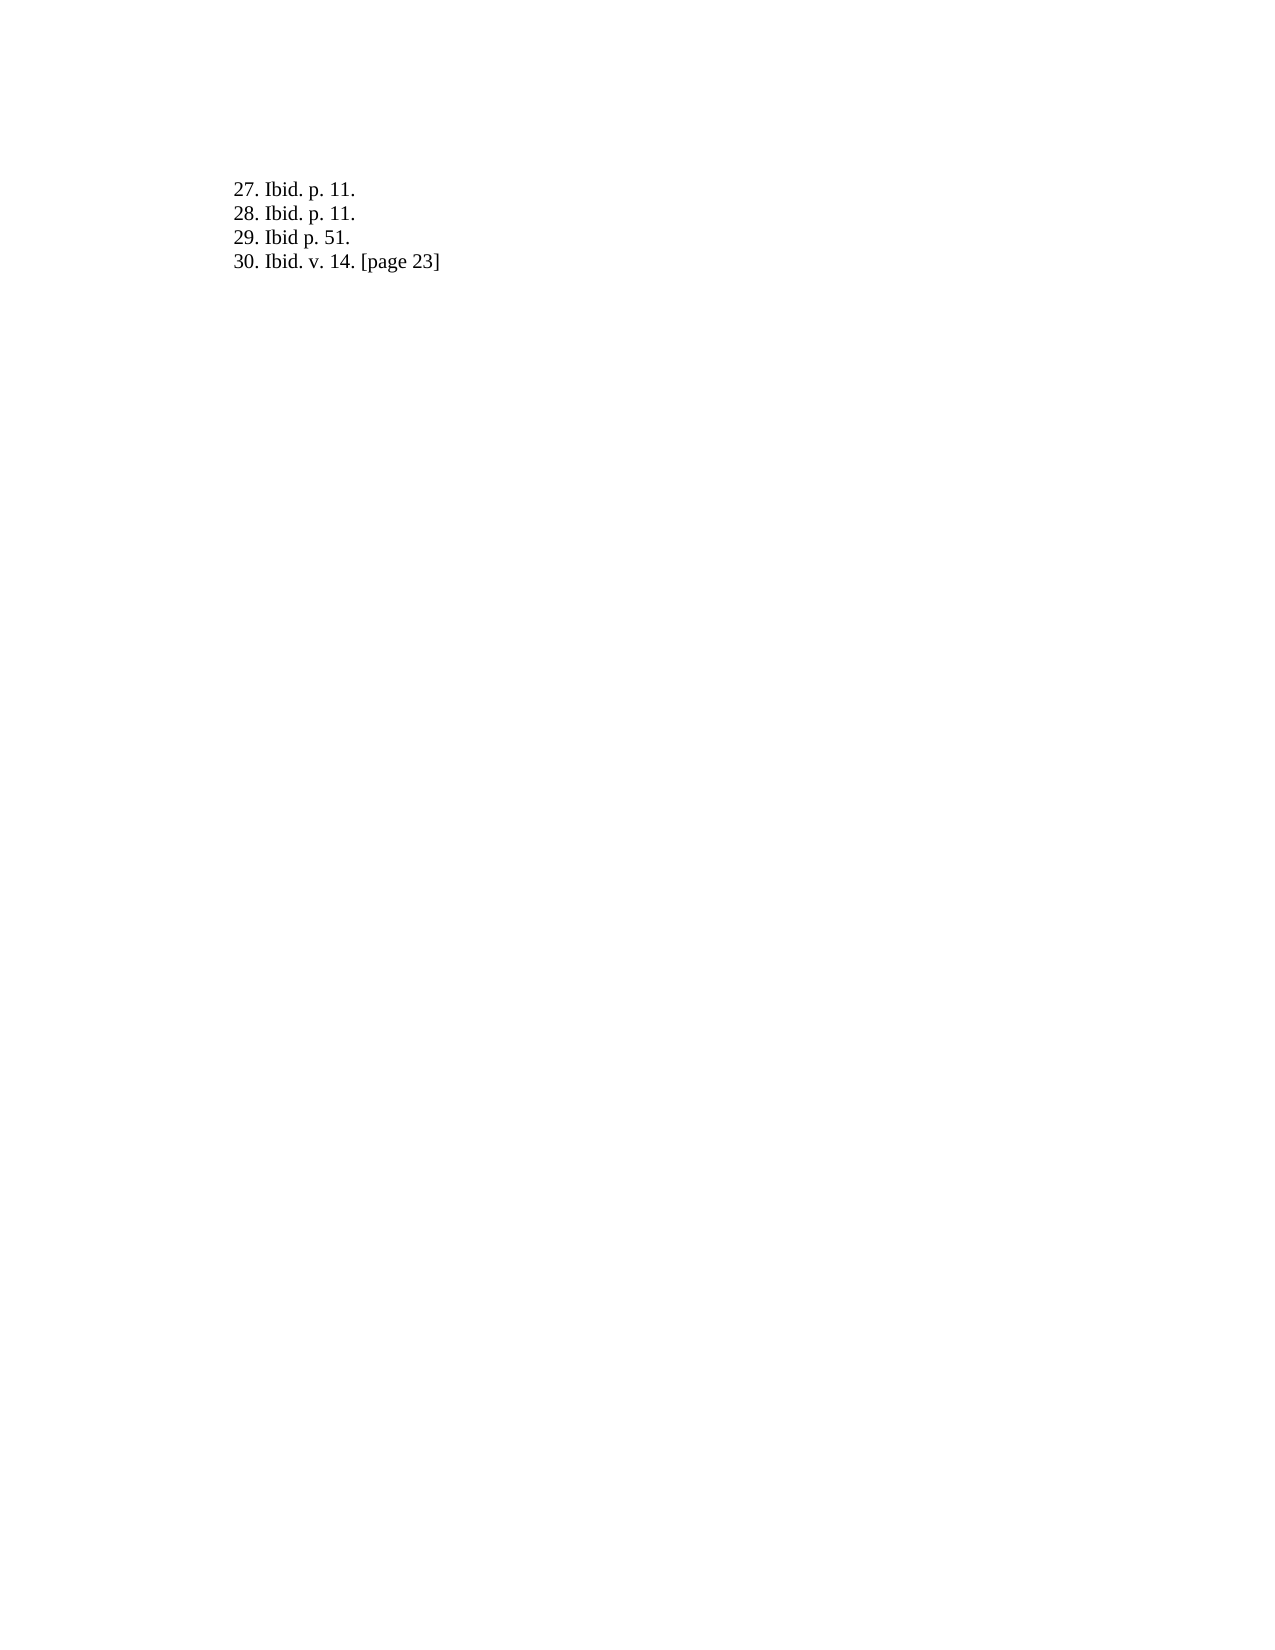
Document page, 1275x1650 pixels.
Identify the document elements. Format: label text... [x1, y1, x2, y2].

text 30. Ibid. v. 14. [page 23] [150, 249, 1125, 273]
text 28. Ibid. p. 11. [150, 201, 1125, 225]
text 27. Ibid. p. 11. [150, 177, 1125, 201]
text 29. Ibid p. 51. [150, 225, 1125, 249]
